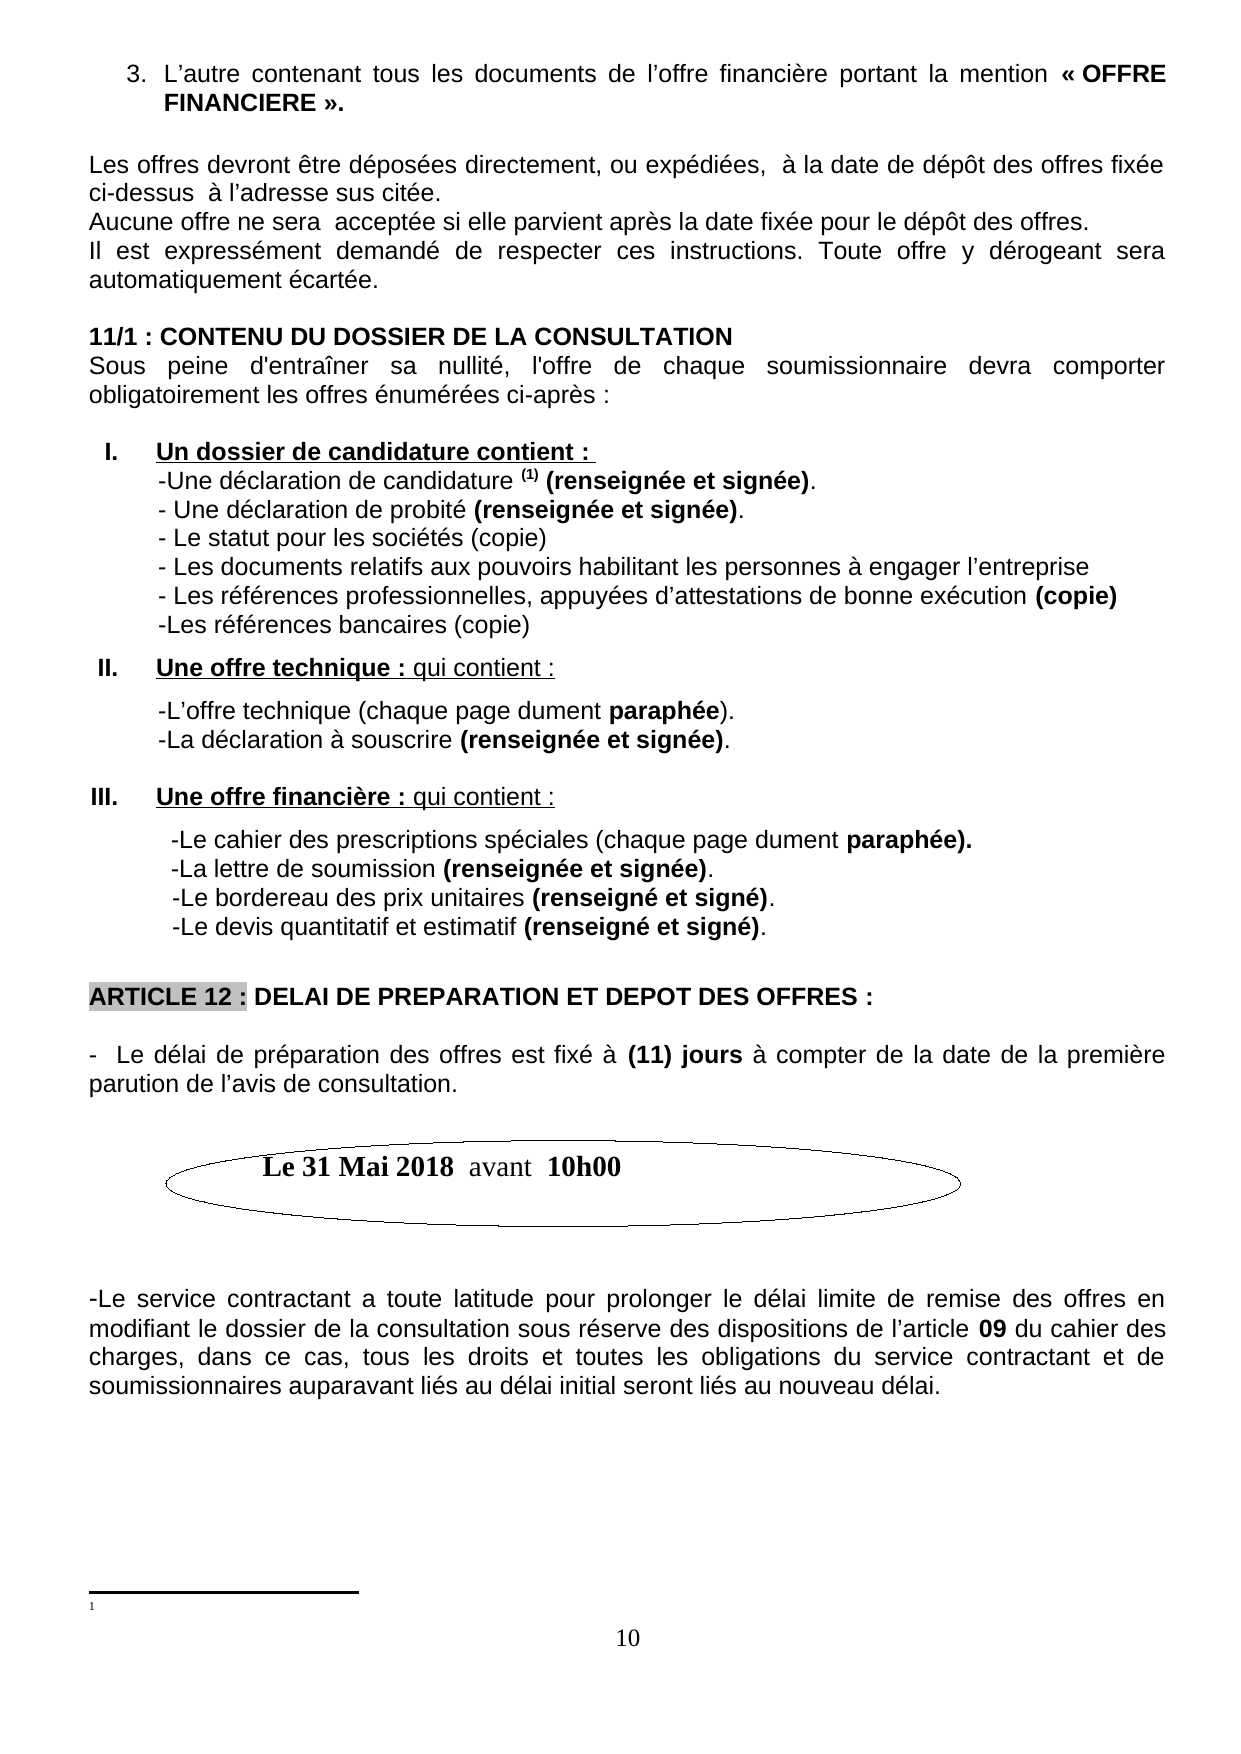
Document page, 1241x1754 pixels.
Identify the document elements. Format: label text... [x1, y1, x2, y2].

text -Le devis quantitatif et estimatif (renseigné et signé). [89, 912, 1167, 940]
text -Le service contractant a toute latitude pour prolonger le délai limite de remise des offres en modifiant le dossier de la consultation sous réserve des dispositions de l’article 09 du cahier des charges, dans ce cas, tous les droits et toutes les obligations du service contractant et de soumissionnaires auparavant liés au délai initial seront liés au nouveau délai. [89, 1282, 1167, 1400]
text - Une déclaration de probité (renseignée et signée). [89, 495, 1167, 523]
list Une offre financière : qui contient : [118, 782, 1167, 811]
list Un dossier de candidature contient : [118, 437, 1167, 466]
list Une offre technique : qui contient : [118, 653, 1167, 682]
text - Le statut pour les sociétés (copie) [89, 523, 1167, 552]
text -Les références bancaires (copie) [89, 610, 1167, 638]
text Il est expressément demandé de respecter ces instructions. Toute offre y dérogeant sera automatiquement écartée. [89, 236, 1167, 293]
text 11/1 : CONTENU DU DOSSIER DE LA CONSULTATION [89, 322, 1167, 351]
text -La déclaration à souscrire (renseignée et signée). [89, 725, 1167, 753]
text Sous peine d'entraîner sa nullité, l'offre de chaque soumissionnaire devra comporter obligatoirement les offres énumérées ci-après : [89, 351, 1167, 408]
list L’autre contenant tous les documents de l’offre financière portant la mention « OFFRE FINANCIERE ». [126, 59, 1167, 117]
text Les offres devront être déposées directement, ou expédiées, à la date de dépôt des offres fixée ci-dessus à l’adresse sus citée. [89, 150, 1167, 207]
text Aucune offre ne sera acceptée si elle parvient après la date fixée pour le dépôt des offres. [89, 207, 1167, 236]
text -Le bordereau des prix unitaires (renseigné et signé). [89, 883, 1167, 912]
text -Une déclaration de candidature () (renseignée et signée). [89, 466, 1167, 495]
text - Les références professionnelles, appuyées d’attestations de bonne exécution (copie) [89, 581, 1167, 610]
text ARTICLE 12 : DELAI DE PREPARATION ET DEPOT DES OFFRES : [247, 982, 1167, 1011]
text - Le délai de préparation des offres est fixé à (11) jours à compter de la date de la première parution de l’avis de consultation. [89, 1040, 1167, 1097]
text -La lettre de soumission (renseignée et signée). [171, 854, 1167, 883]
text -L’offre technique (chaque page dument paraphée). [89, 696, 1167, 725]
text -Le cahier des prescriptions spéciales (chaque page dument paraphée). [171, 825, 1167, 854]
text - Les documents relatifs aux pouvoirs habilitant les personnes à engager l’entreprise [89, 552, 1167, 581]
